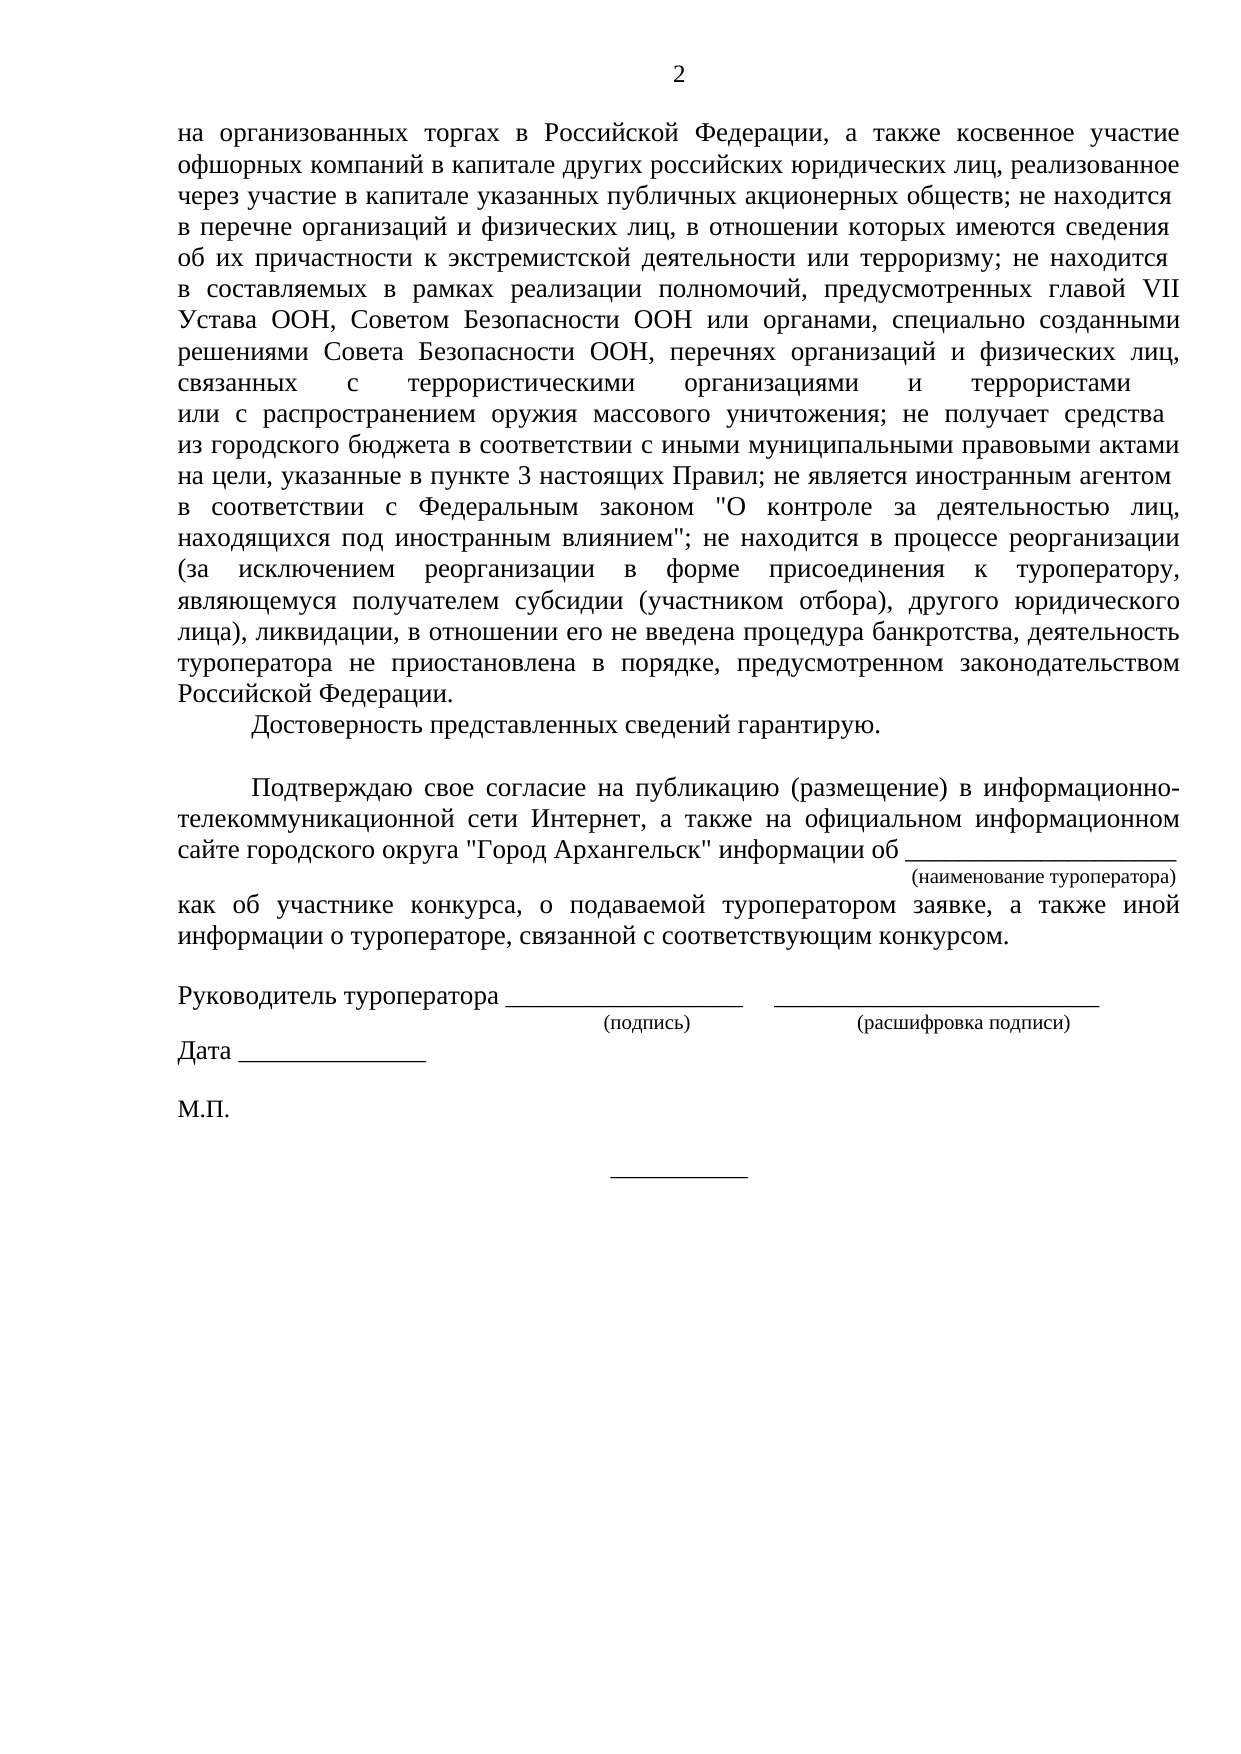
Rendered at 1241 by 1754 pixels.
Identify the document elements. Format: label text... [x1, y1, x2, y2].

text Руководитель туроператора ___________________ __________________________ [177, 979, 1181, 1010]
text (подпись) (расшифровка подписи) [177, 1010, 1181, 1034]
text (наименование туроператора) [177, 864, 1181, 888]
text Подтверждаю свое согласие на публикацию (размещение) в информационно-телекоммуникационной сети Интернет, а также на официальном информационном сайте городского округа "Город Архангельск" информации об ____________________ [177, 771, 1181, 864]
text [177, 117, 1181, 708]
text Достоверность представленных сведений гарантирую. [177, 708, 1181, 739]
text М.П. [177, 1094, 1181, 1123]
text ___________ [177, 1152, 1181, 1181]
text как об участнике конкурса, о подаваемой туроператором заявке, а также иной информации о туроператоре, связанной с соответствующим конкурсом. [177, 888, 1181, 950]
text Дата _______________ [177, 1034, 1181, 1066]
